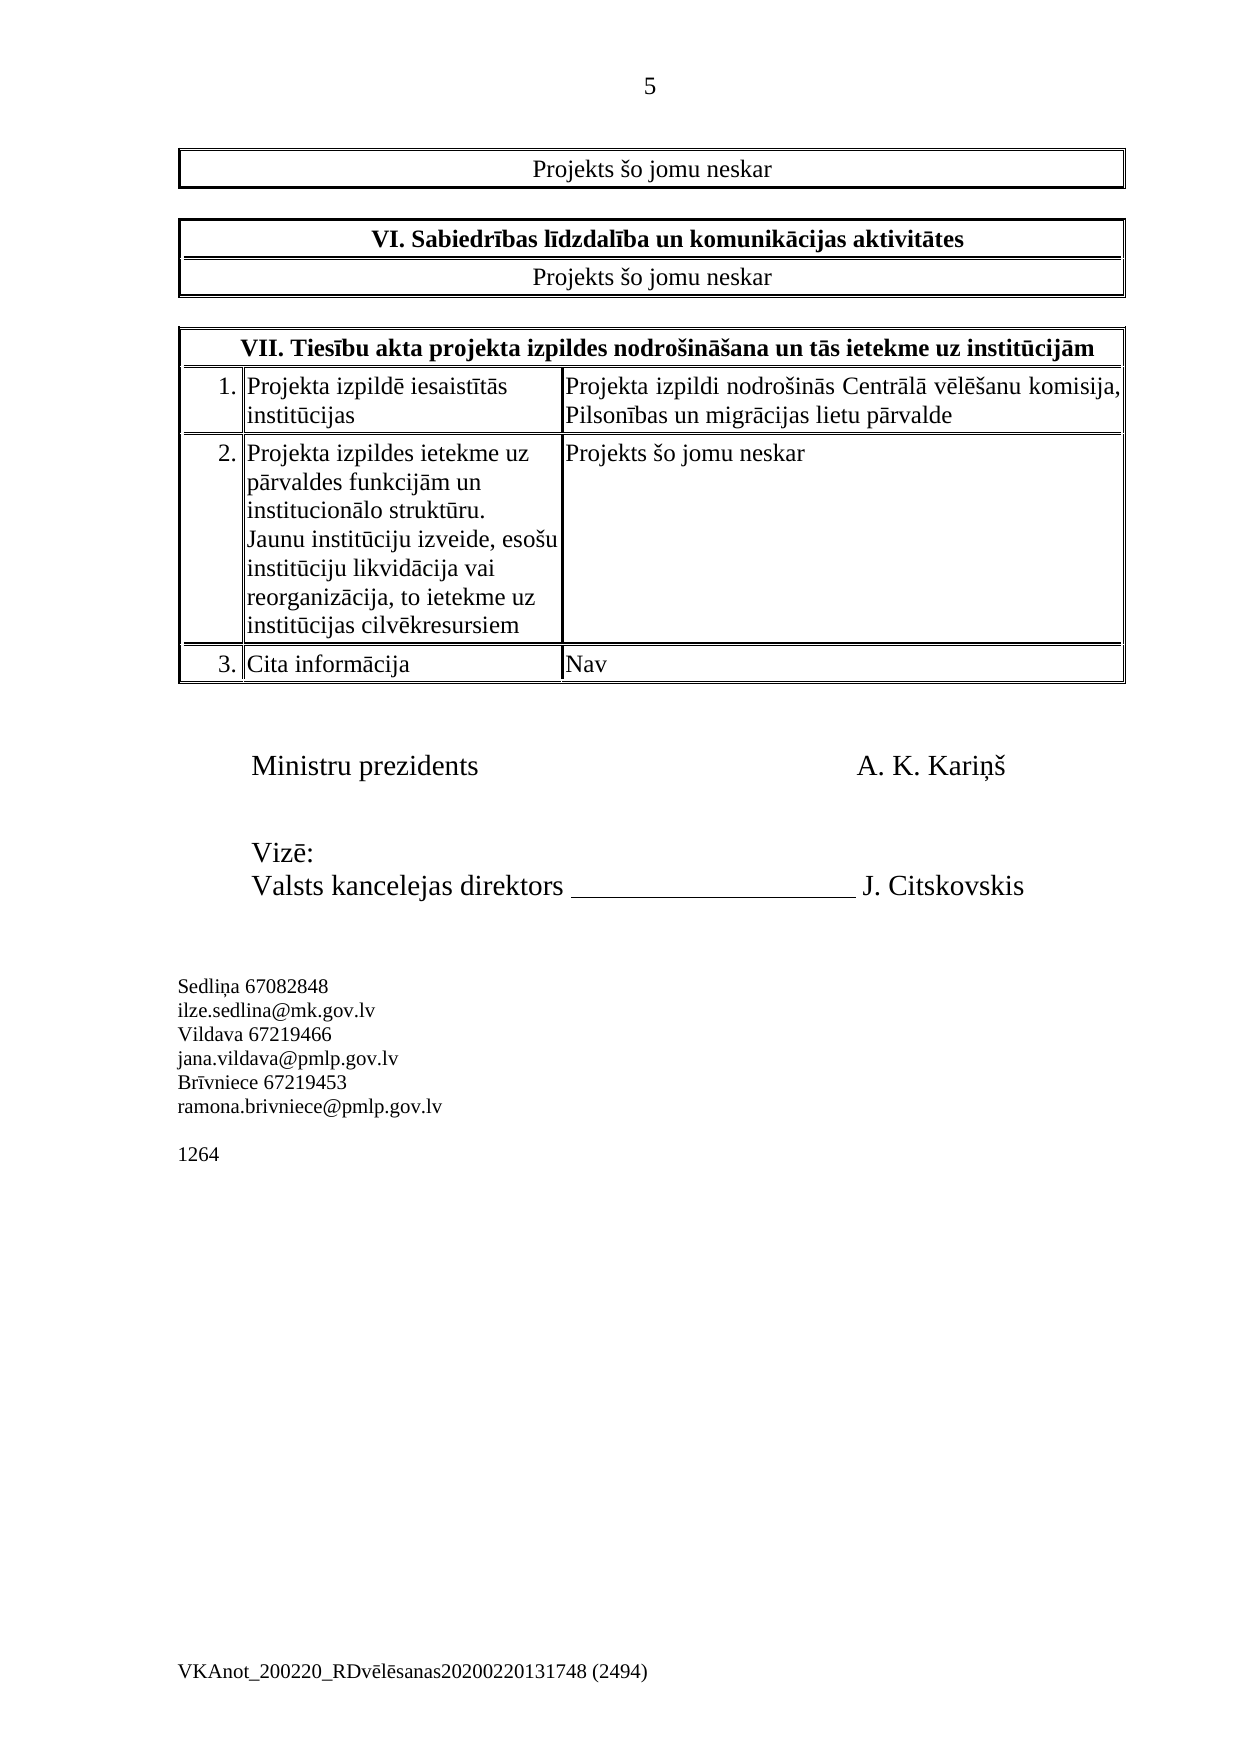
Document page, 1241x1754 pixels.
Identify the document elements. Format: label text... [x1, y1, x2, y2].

text ramona.brivniece@pmlp.gov.lv [177, 1094, 1122, 1118]
text Ministru prezidents A. K. Kariņš [177, 748, 1122, 782]
table_cell 2. [180, 432, 243, 642]
text ilze.sedlina@mk.gov.lv [177, 998, 1122, 1022]
table_cell Projekts šo jomu neskar [562, 432, 1124, 642]
table_cell Projekta izpildi nodrošinās Centrālā vēlēšanu komisija, Pilsonības un migrācijas lietu pārvalde [564, 365, 1123, 432]
table_cell Projekts šo jomu neskar [181, 256, 1123, 294]
text Vizē: [177, 835, 1122, 868]
text Vildava 67219466 [177, 1022, 1122, 1046]
text 1264 [177, 1142, 1122, 1166]
text jana.vildava@pmlp.gov.lv [177, 1046, 1122, 1070]
table_header VI. Sabiedrības līdzdalība un komunikācijas aktivitātes [181, 221, 1123, 256]
table_cell 3. [181, 642, 243, 681]
text Valsts kancelejas direktors J. Citskovskis [177, 868, 1133, 902]
table_cell Nav [562, 642, 1123, 681]
table_cell Projekta izpildes ietekme uz pārvaldes funkcijām un institucionālo struktūru. Jaunu institūciju izveide, esošu institūciju likvidācija vai reorganizācija, to ietekme uz institūcijas cilvēkresursiem [245, 435, 561, 642]
table_header VII. Tiesību akta projekta izpildes nodrošināšana un tās ietekme uz institūcijām [181, 330, 1123, 364]
table_cell Cita informācija [244, 646, 562, 681]
text Brīvniece 67219453 [177, 1070, 1122, 1094]
table_cell Projekts šo jomu neskar [181, 151, 1123, 186]
table_cell 1. [181, 365, 242, 432]
table_cell Projekta izpildē iesaistītās institūcijas [245, 368, 561, 432]
text Sedliņa 67082848 [177, 974, 1122, 998]
